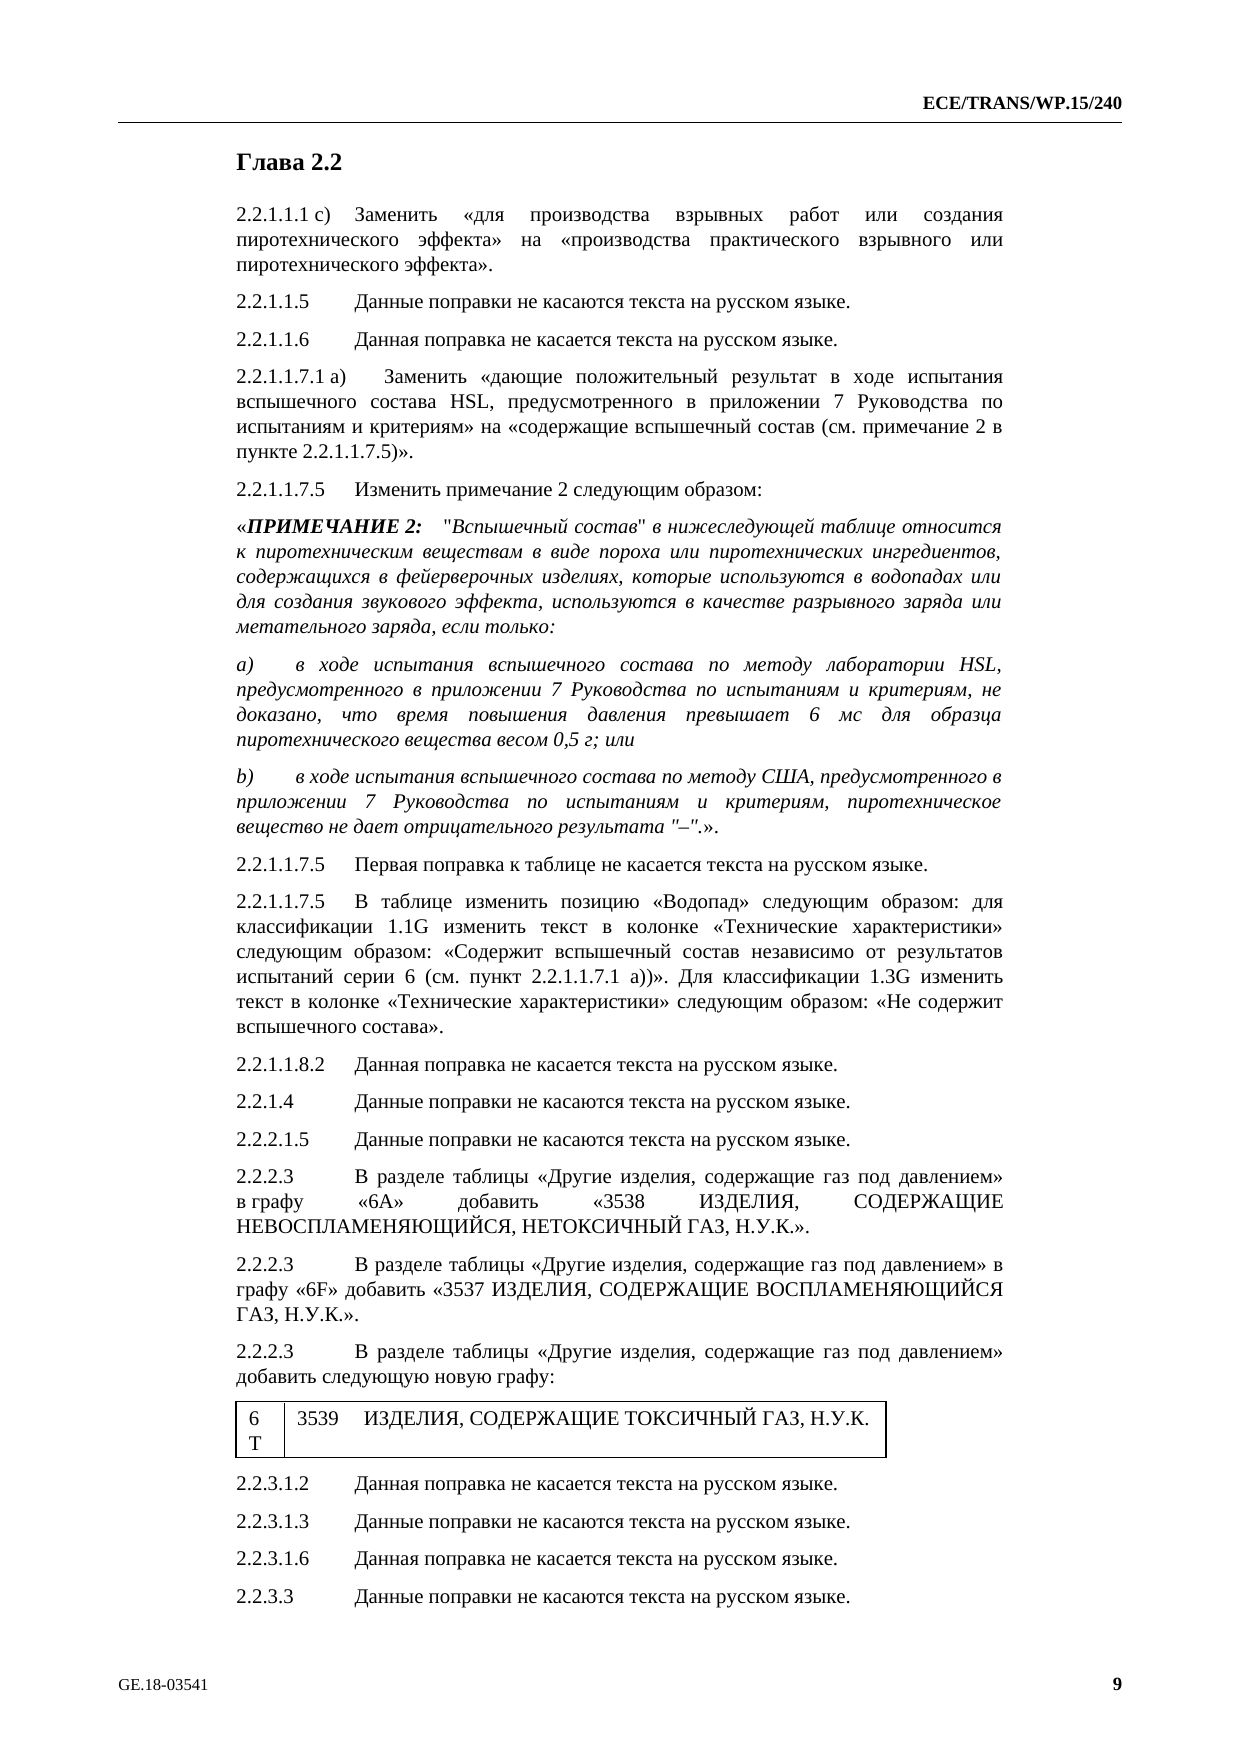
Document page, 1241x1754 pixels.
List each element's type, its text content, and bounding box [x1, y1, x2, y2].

table_header 3539 [285, 1402, 351, 1457]
text 2.2.2.3 В разделе таблицы «Другие изделия, содержащие газ под давлением» в графу «6А» добавить «3538 ИЗДЕЛИЯ, СОДЕРЖАЩИЕ НЕВОСПЛАМЕНЯЮЩИЙСЯ, НЕТОКСИЧНЫЙ ГАЗ, Н.У.К.». [236, 1163, 1004, 1238]
table_header ИЗДЕЛИЯ, СОДЕРЖАЩИЕ ТОКСИЧНЫЙ ГАЗ, Н.У.К. [351, 1402, 885, 1457]
text 2.2.1.1.5 Данные поправки не касаются текста на русском языке. [236, 288, 1004, 313]
text 2.2.2.3 В разделе таблицы «Другие изделия, содержащие газ под давлением» в графу «6F» добавить «3537 ИЗДЕЛИЯ, СОДЕРЖАЩИЕ ВОСПЛАМЕНЯЮЩИЙСЯ ГАЗ, Н.У.К.». [236, 1251, 1004, 1326]
text 2.2.2.3 В разделе таблицы «Другие изделия, содержащие газ под давлением» добавить следующую новую графу: [236, 1338, 1004, 1388]
text 2.2.1.1.8.2 Данная поправка не касается текста на русском языке. [236, 1051, 1004, 1076]
text 2.2.1.4 Данные поправки не касаются текста на русском языке. [236, 1088, 1004, 1113]
text 2.2.2.1.5 Данные поправки не касаются текста на русском языке. [236, 1126, 1004, 1151]
table_header 6T [237, 1402, 284, 1457]
text a) в ходе испытания вспышечного состава по методу лаборатории HSL, предусмотренного в приложении 7 Руководства по испытаниям и критериям, не доказано, что время повышения давления превышает 6 мс для образца пиротехнического вещества весом 0,5 г; или [236, 651, 1004, 751]
text 2.2.1.1.7.5 В таблице изменить позицию «Водопад» следующим образом: для классификации 1.1G изменить текст в колонке «Технические характеристики» следующим образом: «Содержит вспышечный состав независимо от результатов испытаний серии 6 (см. пункт 2.2.1.1.7.1 a))». Для классификации 1.3G изменить текст в колонке «Технические характеристики» следующим образом: «Не содержит вспышечного состава». [236, 888, 1004, 1038]
text b) в ходе испытания вспышечного состава по методу США, предусмотренного в приложении 7 Руководства по испытаниям и критериям, пиротехническое вещество не дает отрицательного результата ʺ–ʺ.». [236, 763, 1004, 838]
text 2.2.1.1.1 c) Заменить «для производства взрывных работ или создания пиротехнического эффекта» на «производства практического взрывного или пиротехнического эффекта». [236, 201, 1004, 276]
text 2.2.1.1.6 Данная поправка не касается текста на русском языке. [236, 326, 1004, 351]
text 2.2.1.1.7.5 Первая поправка к таблице не касается текста на русском языке. [236, 851, 1004, 876]
text 2.2.3.3 Данные поправки не касаются текста на русском языке. [236, 1583, 1004, 1608]
text 2.2.3.1.6 Данная поправка не касается текста на русском языке. [236, 1545, 1004, 1570]
text 2.2.3.1.2 Данная поправка не касается текста на русском языке. [236, 1470, 1004, 1495]
text Глава 2.2 [118, 148, 1004, 176]
text 2.2.3.1.3 Данные поправки не касаются текста на русском языке. [236, 1508, 1004, 1533]
text 2.2.1.1.7.1 а) Заменить «дающие положительный результат в ходе испытания вспышечного состава HSL, предусмотренного в приложении 7 Руководства по испытаниям и критериям» на «содержащие вспышечный состав (см. примечание 2 в пункте 2.2.1.1.7.5)». [236, 363, 1004, 463]
text «ПРИМЕЧАНИЕ 2: "Вспышечный состав" в нижеследующей таблице относится к пиротехническим веществам в виде пороха или пиротехнических ингредиентов, содержащихся в фейерверочных изделиях, которые используются в водопадах или для создания звукового эффекта, используются в качестве разрывного заряда или метательного заряда, если только: [236, 513, 1004, 638]
text 2.2.1.1.7.5 Изменить примечание 2 следующим образом: [236, 476, 1004, 501]
